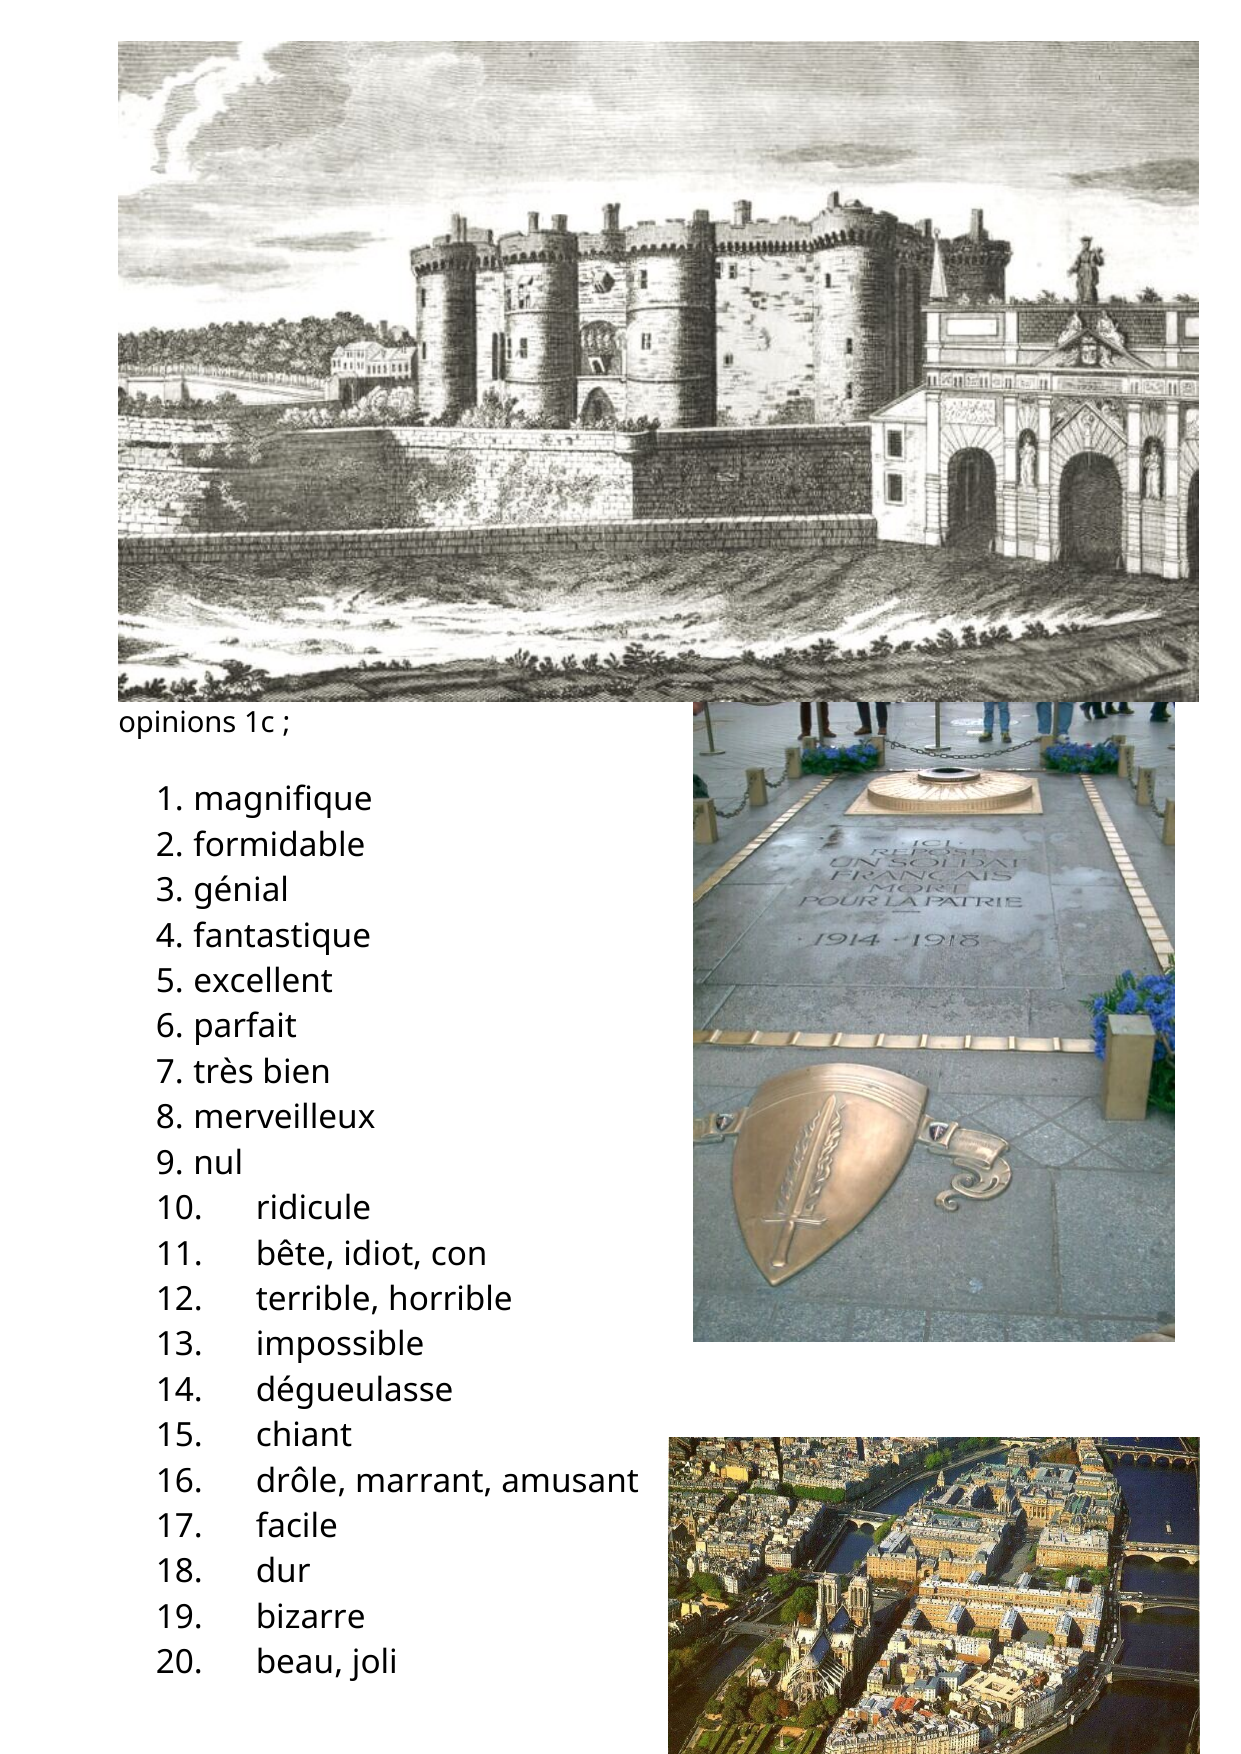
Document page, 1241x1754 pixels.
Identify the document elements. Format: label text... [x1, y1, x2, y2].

list bizarre [156, 1593, 1199, 1638]
list merveilleux [156, 1093, 1199, 1138]
list facile [156, 1502, 1199, 1547]
list formidable [156, 821, 1199, 866]
list excellent [156, 957, 1199, 1002]
list fantastique [156, 911, 1199, 957]
list impossible [156, 1320, 1199, 1366]
list beau, joli [156, 1638, 1199, 1683]
list terrible, horrible [156, 1275, 1199, 1320]
list génial [156, 866, 1199, 911]
list dur [156, 1547, 1199, 1593]
list très bien [156, 1048, 1199, 1093]
picture [118, 41, 1199, 702]
list nul [156, 1138, 1199, 1184]
picture [668, 1437, 1200, 1754]
list parfait [156, 1002, 1199, 1048]
list ridicule [156, 1184, 1199, 1229]
picture [693, 741, 1175, 775]
list bête, idiot, con [156, 1229, 1199, 1275]
text opinions 1c ; [118, 702, 1199, 741]
list chiant [156, 1411, 1199, 1456]
list drôle, marrant, amusant [156, 1456, 1199, 1502]
list magnifique [156, 775, 1199, 821]
list dégueulasse [156, 1366, 1199, 1411]
